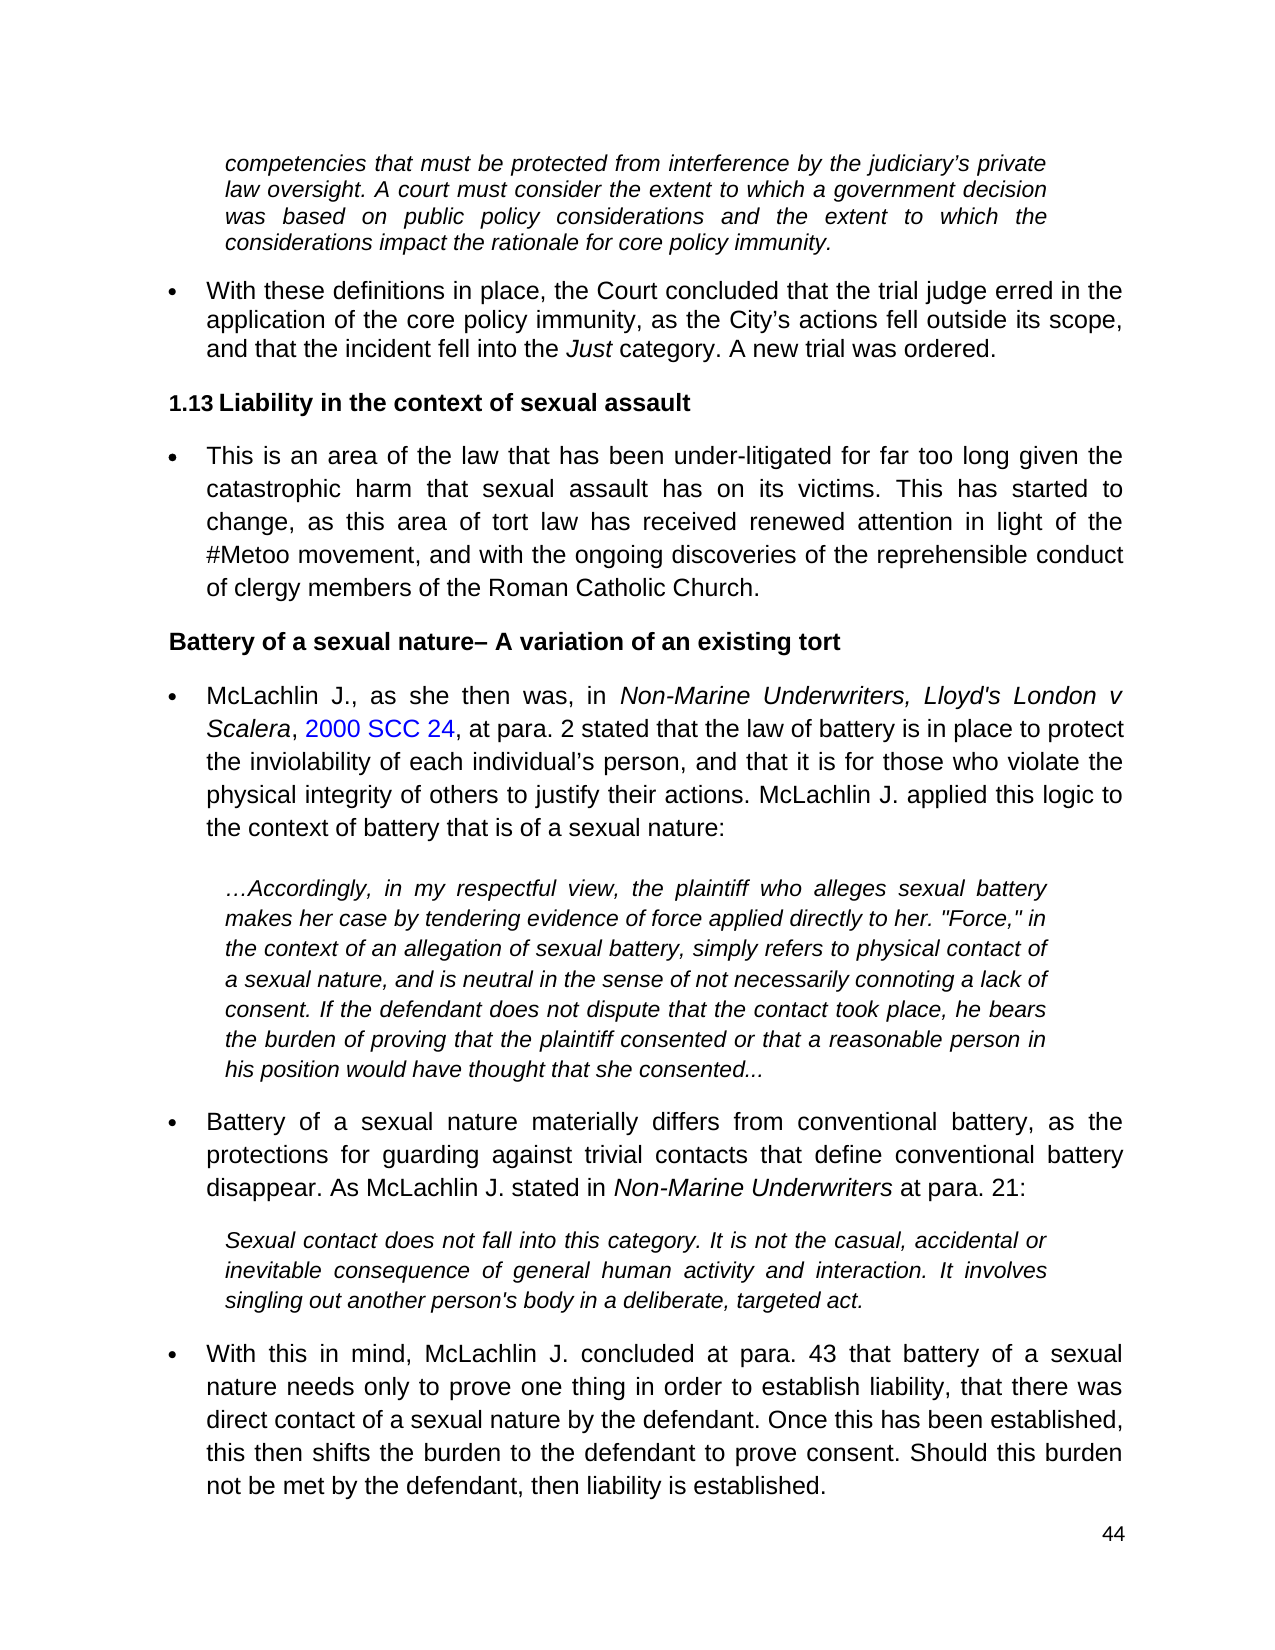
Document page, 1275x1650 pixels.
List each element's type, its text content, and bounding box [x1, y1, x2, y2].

text Battery of a sexual nature– A variation of an existing tort [169, 627, 1125, 656]
list With these definitions in place, the Court concluded that the trial judge erred in the application of the core policy immunity, as the City’s actions fell outside its scope, and that the incident fell into the Just category. A new trial was ordered. [169, 276, 1125, 362]
text Sexual contact does not fall into this category. It is not the casual, accidental or inevitable consequence of general human activity and interaction. It involves singling out another person's body in a deliberate, targeted act. [225, 1227, 1050, 1314]
list With this in mind, McLachlin J. concluded at para. 43 that battery of a sexual nature needs only to prove one thing in order to establish liability, that there was direct contact of a sexual nature by the defendant. Once this has been established, this then shifts the burden to the defendant to prove consent. Should this burden not be met by the defendant, then liability is established. [169, 1338, 1125, 1499]
text …Accordingly, in my respectful view, the plaintiff who alleges sexual battery makes her case by tendering evidence of force applied directly to her. "Force," in the context of an allegation of sexual battery, simply refers to physical contact of a sexual nature, and is neutral in the sense of not necessarily connoting a lack of consent. If the defendant does not dispute that the contact took place, he bears the burden of proving that the plaintiff consented or that a reasonable person in his position would have thought that she consented... [225, 875, 1050, 1082]
list McLachlin J., as she then was, in Non-Marine Underwriters, Lloyd's London v Scalera, 2000 SCC 24, at para. 2 stated that the law of battery is in place to protect the inviolability of each individual’s person, and that it is for those who violate the physical integrity of others to justify their actions. McLachlin J. applied this logic to the context of battery that is of a sexual nature: [169, 681, 1125, 842]
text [225, 150, 1050, 255]
list Liability in the context of sexual assault [169, 387, 1125, 416]
list Battery of a sexual nature materially differs from conventional battery, as the protections for guarding against trivial contacts that define conventional battery disappear. As McLachlin J. stated in Non-Marine Underwriters at para. 21: [169, 1107, 1125, 1202]
list This is an area of the law that has been under-litigated for far too long given the catastrophic harm that sexual assault has on its victims. This has started to change, as this area of tort law has received renewed attention in light of the #Metoo movement, and with the ongoing discoveries of the reprehensible conduct of clergy members of the Roman Catholic Church. [169, 441, 1125, 602]
